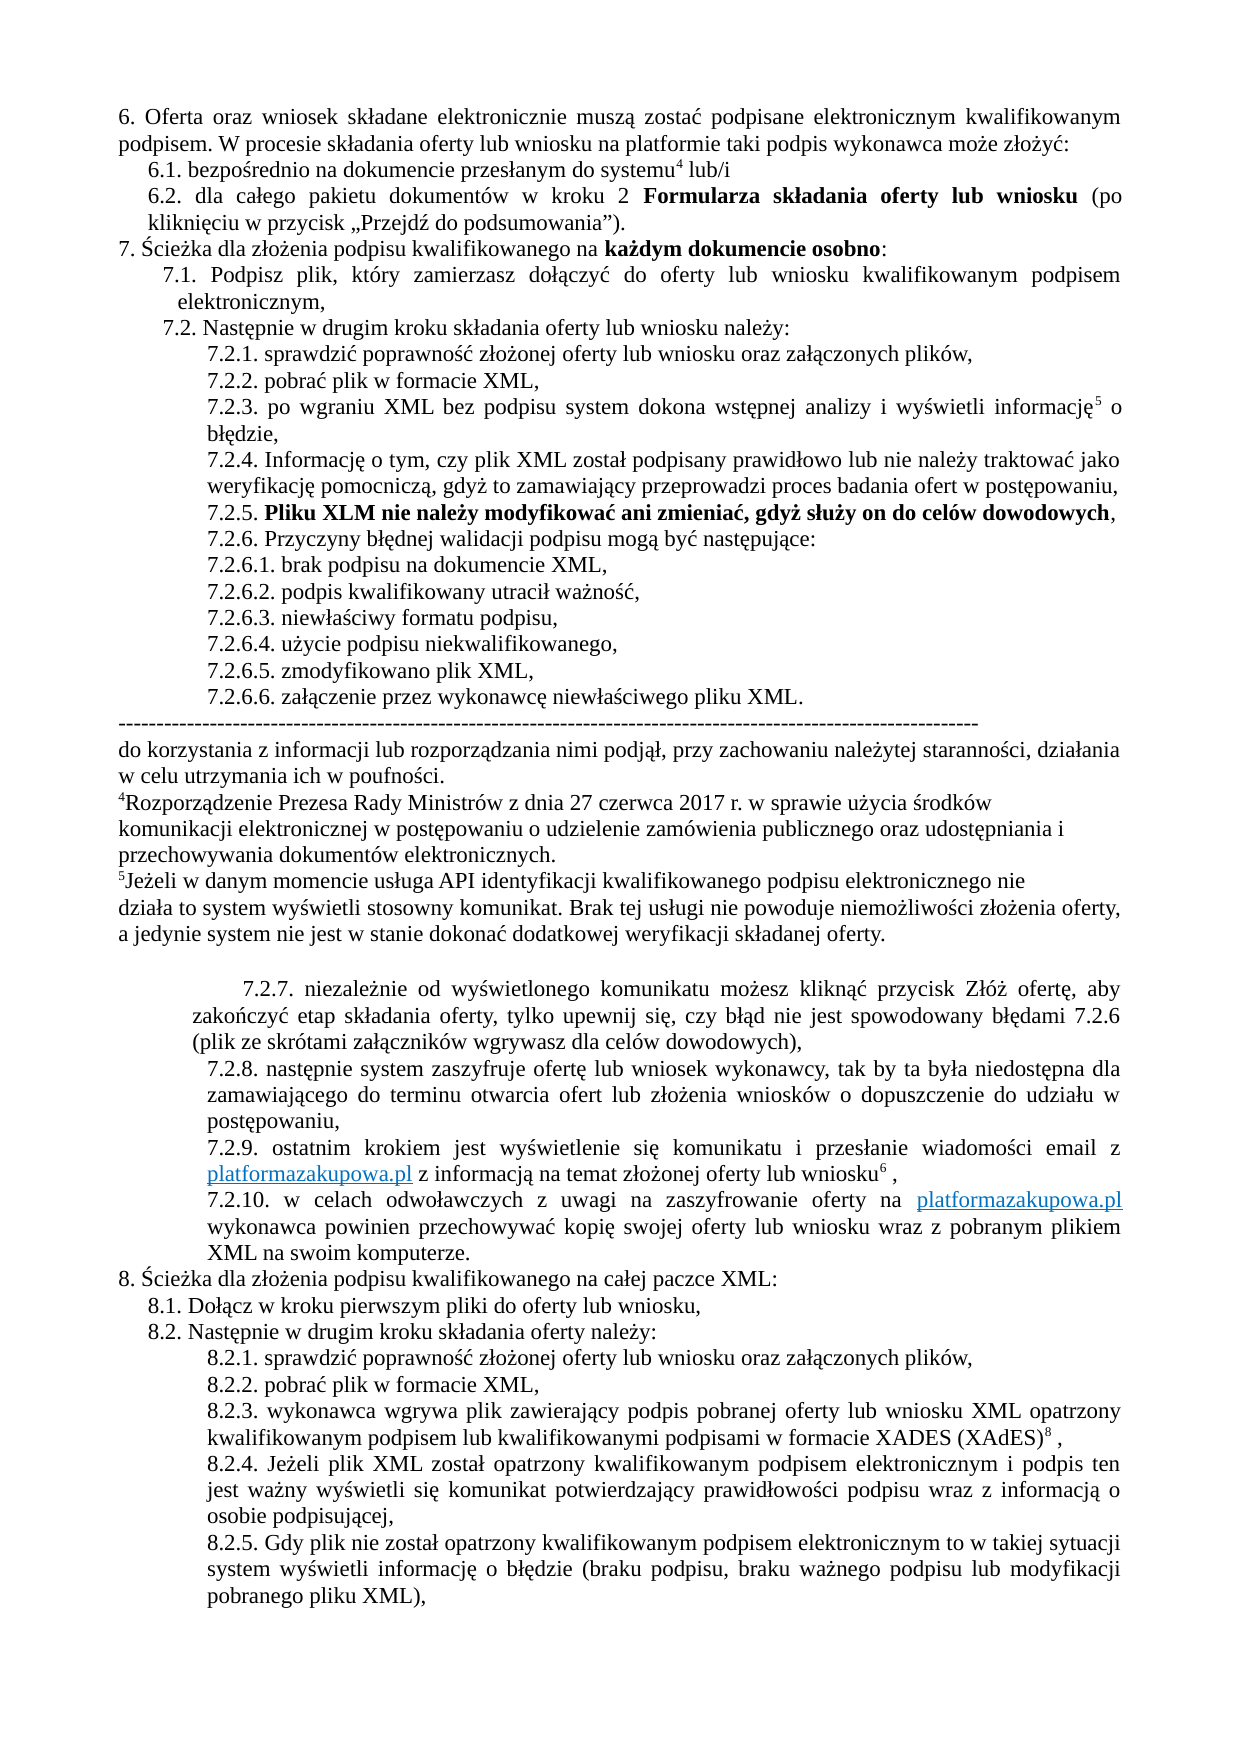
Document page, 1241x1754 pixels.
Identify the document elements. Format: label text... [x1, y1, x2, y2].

text do korzystania z informacji lub rozporządzania nimi podjął, przy zachowaniu należytej staranności, działania w celu utrzymania ich w poufności. [118, 736, 1122, 788]
text 7.2.6.4. użycie podpisu niekwalifikowanego, [177, 630, 1122, 657]
text 8.2.3. wykonawca wgrywa plik zawierający podpis pobranej oferty lub wniosku XML opatrzony kwalifikowanym podpisem lub kwalifikowanymi podpisami w formacie XADES (XAdES)8 , [207, 1397, 1122, 1450]
text 7.1. Podpisz plik, który zamierzasz dołączyć do oferty lub wniosku kwalifikowanym podpisem elektronicznym, [162, 261, 1122, 314]
text 7.2.6.6. załączenie przez wykonawcę niewłaściwego pliku XML. [177, 683, 1122, 709]
text 8.2.1. sprawdzić poprawność złożonej oferty lub wniosku oraz załączonych plików, [118, 1344, 1122, 1371]
text 6. Oferta oraz wniosek składane elektronicznie muszą zostać podpisane elektronicznym kwalifikowanym podpisem. W procesie składania oferty lub wniosku na platformie taki podpis wykonawca może złożyć: [118, 103, 1122, 156]
text 7.2.8. następnie system zaszyfruje ofertę lub wniosek wykonawcy, tak by ta była niedostępna dla zamawiającego do terminu otwarcia ofert lub złożenia wniosków o dopuszczenie do udziału w postępowaniu, [207, 1054, 1122, 1134]
text 7.2.6. Przyczyny błędnej walidacji podpisu mogą być następujące: [177, 525, 1122, 551]
text 7.2.2. pobrać plik w formacie XML, [177, 367, 1122, 393]
text 8.2.2. pobrać plik w formacie XML, [118, 1371, 1122, 1397]
text 7. Ścieżka dla złożenia podpisu kwalifikowanego na każdym dokumencie osobno: [118, 235, 1122, 261]
text 5Jeżeli w danym momencie usługa API identyfikacji kwalifikowanego podpisu elektronicznego nie [118, 868, 1122, 894]
text 8.2.4. Jeżeli plik XML został opatrzony kwalifikowanym podpisem elektronicznym i podpis ten jest ważny wyświetli się komunikat potwierdzający prawidłowości podpisu wraz z informacją o osobie podpisującej, [207, 1450, 1122, 1529]
text ----------------------------------------------------------------------------------------------------------------- [118, 709, 1122, 736]
text 7.2.1. sprawdzić poprawność złożonej oferty lub wniosku oraz załączonych plików, [177, 341, 1122, 367]
text 8. Ścieżka dla złożenia podpisu kwalifikowanego na całej paczce XML: [118, 1265, 1122, 1292]
text działa to system wyświetli stosowny komunikat. Brak tej usługi nie powoduje niemożliwości złożenia oferty, a jedynie system nie jest w stanie dokonać dodatkowej weryfikacji składanej oferty. [118, 894, 1122, 947]
text 7.2.6.3. niewłaściwy formatu podpisu, [177, 604, 1122, 630]
text 4Rozporządzenie Prezesa Rady Ministrów z dnia 27 czerwca 2017 r. w sprawie użycia środków [118, 788, 1122, 815]
text 6.2. dla całego pakietu dokumentów w kroku 2 Formularza składania oferty lub wniosku (po kliknięciu w przycisk „Przejdź do podsumowania”). [148, 182, 1122, 235]
text 7.2.6.1. brak podpisu na dokumencie XML, [177, 551, 1122, 578]
text 7.2.5. Pliku XLM nie należy modyfikować ani zmieniać, gdyż służy on do celów dowodowych, [177, 499, 1122, 525]
text 7.2.9. ostatnim krokiem jest wyświetlenie się komunikatu i przesłanie wiadomości email z platformazakupowa.pl z informacją na temat złożonej oferty lub wniosku6 , [207, 1134, 1122, 1186]
text 7.2.6.5. zmodyfikowano plik XML, [177, 657, 1122, 683]
text 7.2.7. niezależnie od wyświetlonego komunikatu możesz kliknąć przycisk Złóż ofertę, aby zakończyć etap składania oferty, tylko upewnij się, czy błąd nie jest spowodowany błędami 7.2.6 (plik ze skrótami załączników wgrywasz dla celów dowodowych), [192, 947, 1122, 1054]
text 7.2.4. Informację o tym, czy plik XML został podpisany prawidłowo lub nie należy traktować jako weryfikację pomocniczą, gdyż to zamawiający przeprowadzi proces badania ofert w postępowaniu, [207, 446, 1122, 499]
text 7.2.3. po wgraniu XML bez podpisu system dokona wstępnej analizy i wyświetli informację5 o błędzie, [207, 393, 1122, 446]
text 7.2. Następnie w drugim kroku składania oferty lub wniosku należy: [162, 314, 1122, 341]
text 8.2.5. Gdy plik nie został opatrzony kwalifikowanym podpisem elektronicznym to w takiej sytuacji system wyświetli informację o błędzie (braku podpisu, braku ważnego podpisu lub modyfikacji pobranego pliku XML), [207, 1529, 1122, 1608]
text komunikacji elektronicznej w postępowaniu o udzielenie zamówienia publicznego oraz udostępniania i [118, 815, 1122, 841]
text 6.1. bezpośrednio na dokumencie przesłanym do systemu4 lub/i [118, 156, 1122, 182]
text 7.2.10. w celach odwoławczych z uwagi na zaszyfrowanie oferty na platformazakupowa.pl wykonawca powinien przechowywać kopię swojej oferty lub wniosku wraz z pobranym plikiem XML na swoim komputerze. [207, 1186, 1122, 1265]
text przechowywania dokumentów elektronicznych. [118, 841, 1122, 868]
text 8.2. Następnie w drugim kroku składania oferty należy: [118, 1318, 1122, 1344]
text 8.1. Dołącz w kroku pierwszym pliki do oferty lub wniosku, [118, 1292, 1122, 1318]
text 7.2.6.2. podpis kwalifikowany utracił ważność, [177, 578, 1122, 604]
